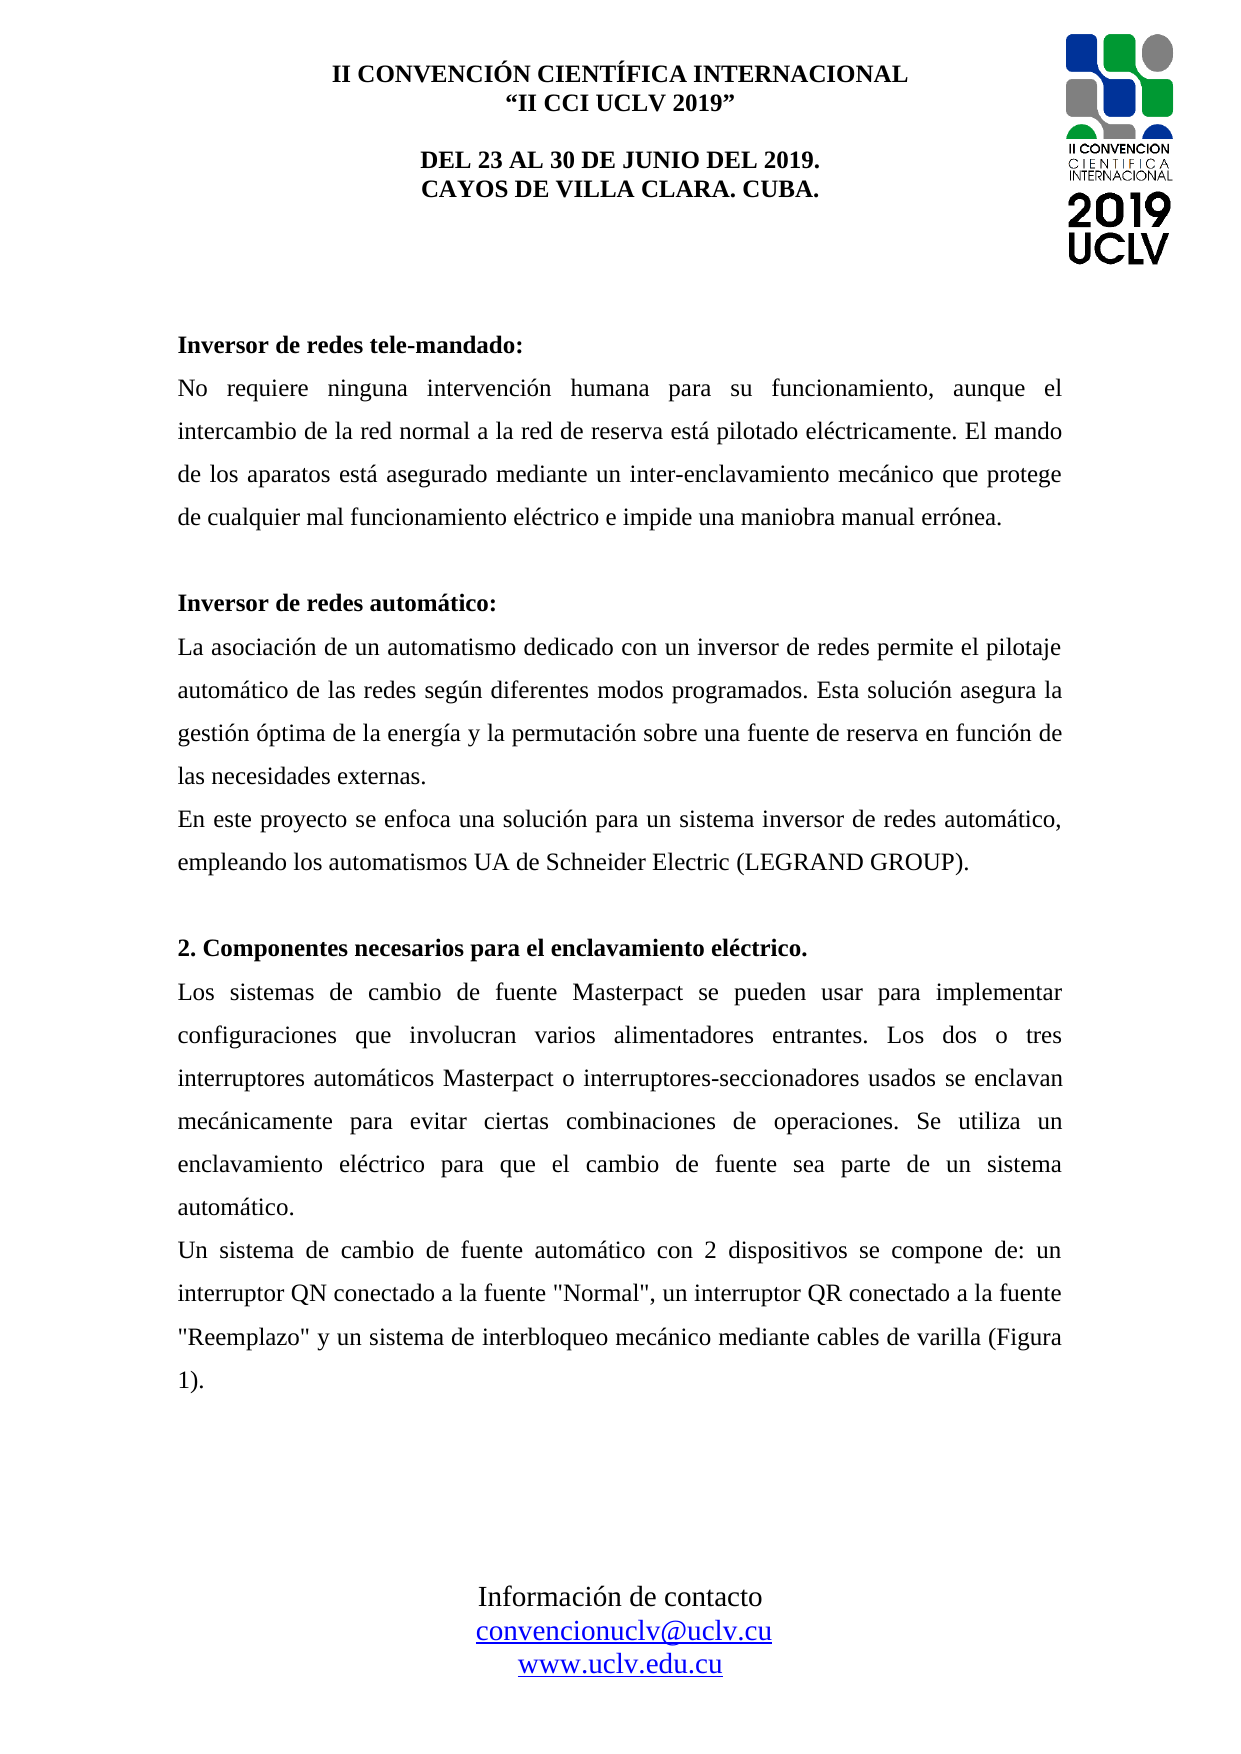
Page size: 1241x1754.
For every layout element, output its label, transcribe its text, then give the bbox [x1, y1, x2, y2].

text En este proyecto se enfoca una solución para un sistema inversor de redes automático, empleando los automatismos UA de Schneider Electric (LEGRAND GROUP). [177, 804, 1063, 876]
text 2. Componentes necesarios para el enclavamiento eléctrico. [177, 933, 1063, 962]
text Inversor de redes automático: [177, 588, 1063, 617]
picture [1061, 31, 1182, 274]
text No requiere ninguna intervención humana para su funcionamiento, aunque el intercambio de la red normal a la red de reserva está pilotado eléctricamente. El mando de los aparatos está asegurado mediante un inter-enclavamiento mecánico que protege de cualquier mal funcionamiento eléctrico e impide una maniobra manual errónea. [177, 373, 1063, 531]
text Inversor de redes tele-mandado: [177, 330, 1063, 358]
text Los sistemas de cambio de fuente Masterpact se pueden usar para implementar configuraciones que involucran varios alimentadores entrantes. Los dos o tres interruptores automáticos Masterpact o interruptores-seccionadores usados ​​se enclavan mecánicamente para evitar ciertas combinaciones de operaciones. Se utiliza un enclavamiento eléctrico para que el cambio de fuente sea parte de un sistema automático. [177, 977, 1063, 1221]
text La asociación de un automatismo dedicado con un inversor de redes permite el pilotaje automático de las redes según diferentes modos programados. Esta solución asegura la gestión óptima de la energía y la permutación sobre una fuente de reserva en función de las necesidades externas. [177, 632, 1063, 790]
text Un sistema de cambio de fuente automático con 2 dispositivos se compone de: un interruptor QN conectado a la fuente "Normal", un interruptor QR conectado a la fuente "Reemplazo" y un sistema de interbloqueo mecánico mediante cables de varilla (Figura 1). [177, 1235, 1063, 1393]
